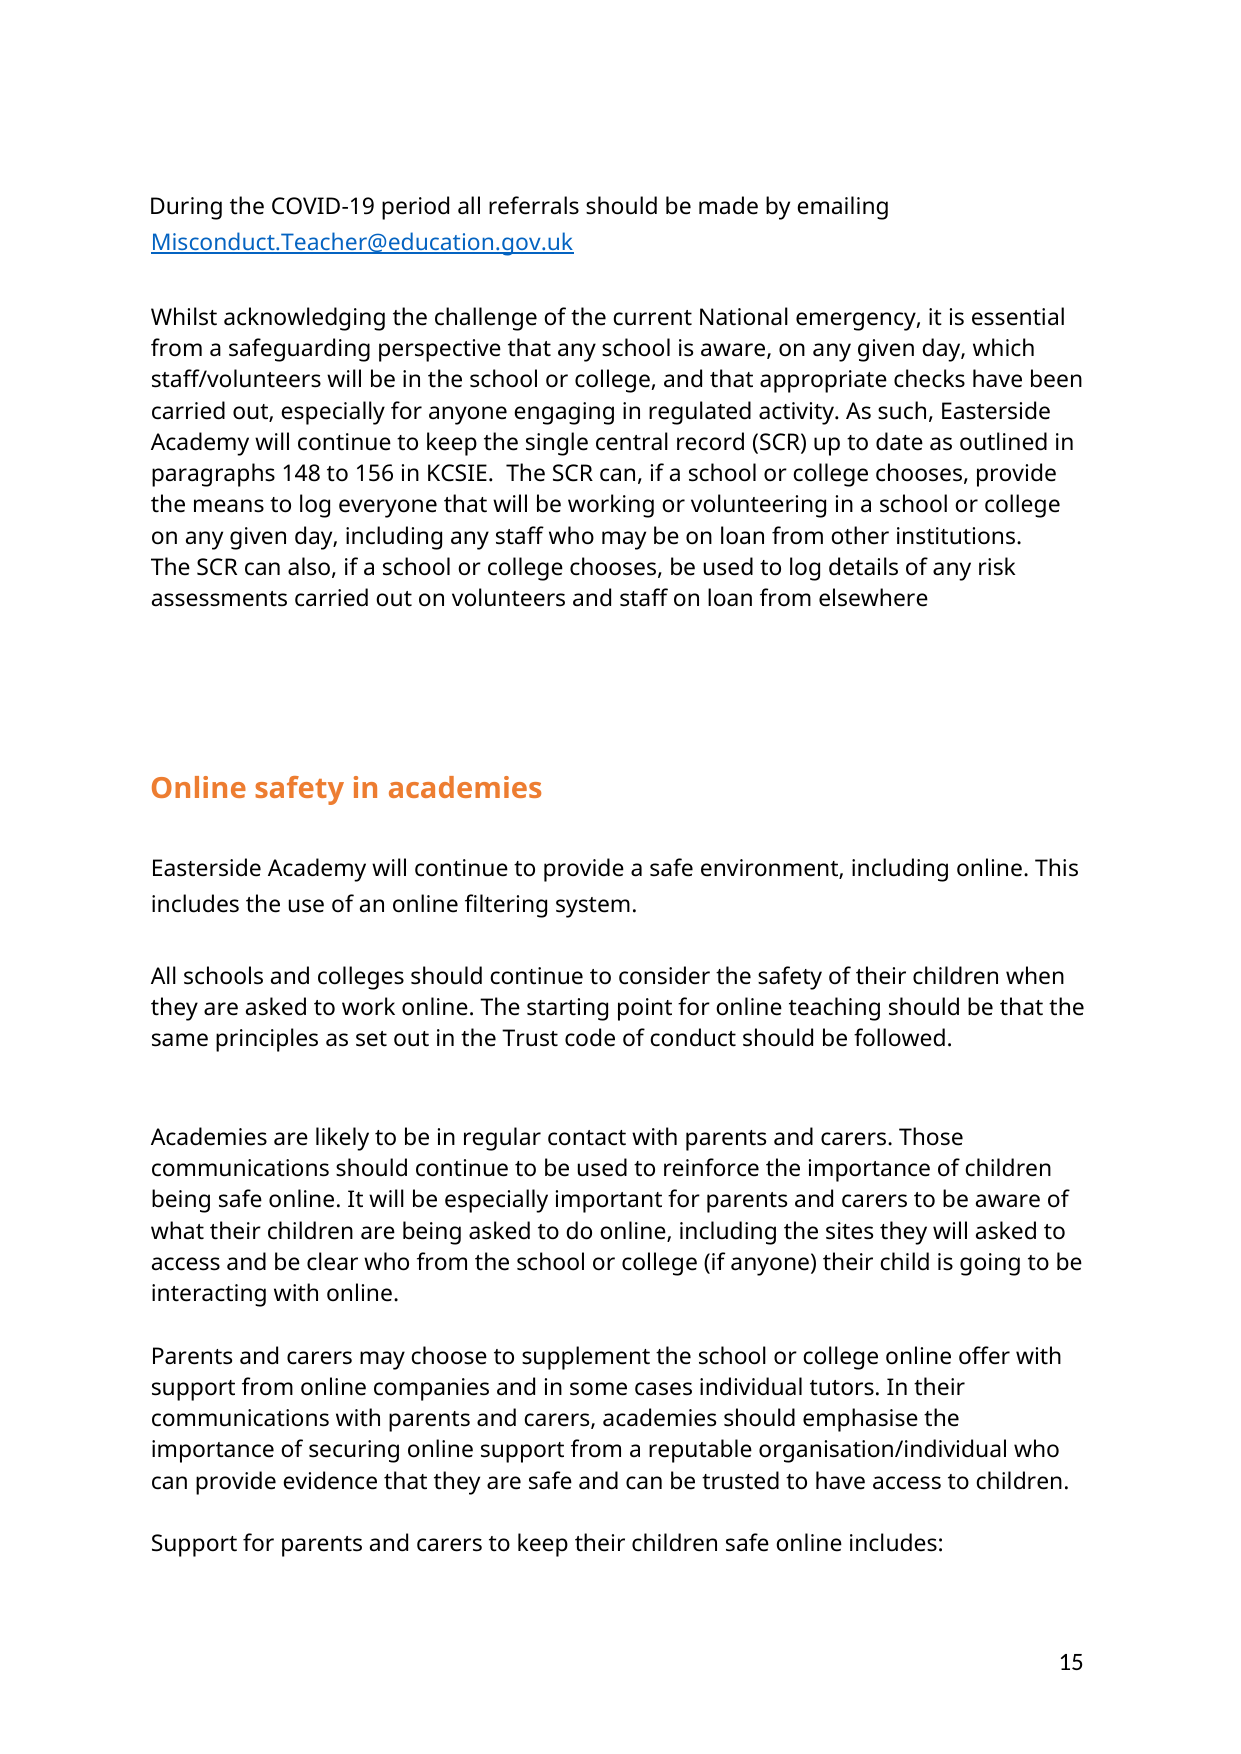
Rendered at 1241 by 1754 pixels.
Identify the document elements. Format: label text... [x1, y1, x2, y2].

text Whilst acknowledging the challenge of the current National emergency, it is essential from a safeguarding perspective that any school is aware, on any given day, which staff/volunteers will be in the school or college, and that appropriate checks have been carried out, especially for anyone engaging in regulated activity. As such, Easterside Academy will continue to keep the single central record (SCR) up to date as outlined in paragraphs 148 to 156 in KCSIE. The SCR can, if a school or college chooses, provide the means to log everyone that will be working or volunteering in a school or college on any given day, including any staff who may be on loan from other institutions. The SCR can also, if a school or college chooses, be used to log details of any risk assessments carried out on volunteers and staff on loan from elsewhere [151, 301, 1089, 613]
text Academies are likely to be in regular contact with parents and carers. Those communications should continue to be used to reinforce the importance of children being safe online. It will be especially important for parents and carers to be aware of what their children are being asked to do online, including the sites they will asked to access and be clear who from the school or college (if anyone) their child is going to be interacting with online. [151, 1121, 1089, 1308]
text All schools and colleges should continue to consider the safety of their children when they are asked to work online. The starting point for online teaching should be that the same principles as set out in the Trust code of conduct should be followed. [151, 960, 1089, 1054]
text During the COVID-19 period all referrals should be made by emailing [149, 190, 1089, 221]
text Easterside Academy will continue to provide a safe environment, including online. This includes the use of an online filtering system. [151, 852, 1089, 919]
text Support for parents and carers to keep their children safe online includes: [151, 1527, 1089, 1558]
text Misconduct.Teacher@education.gov.uk [151, 226, 1089, 257]
subtitle Online safety in academies [150, 767, 1089, 807]
text Parents and carers may choose to supplement the school or college online offer with support from online companies and in some cases individual tutors. In their communications with parents and carers, academies should emphasise the importance of securing online support from a reputable organisation/individual who can provide evidence that they are safe and can be trusted to have access to children. [151, 1339, 1089, 1496]
